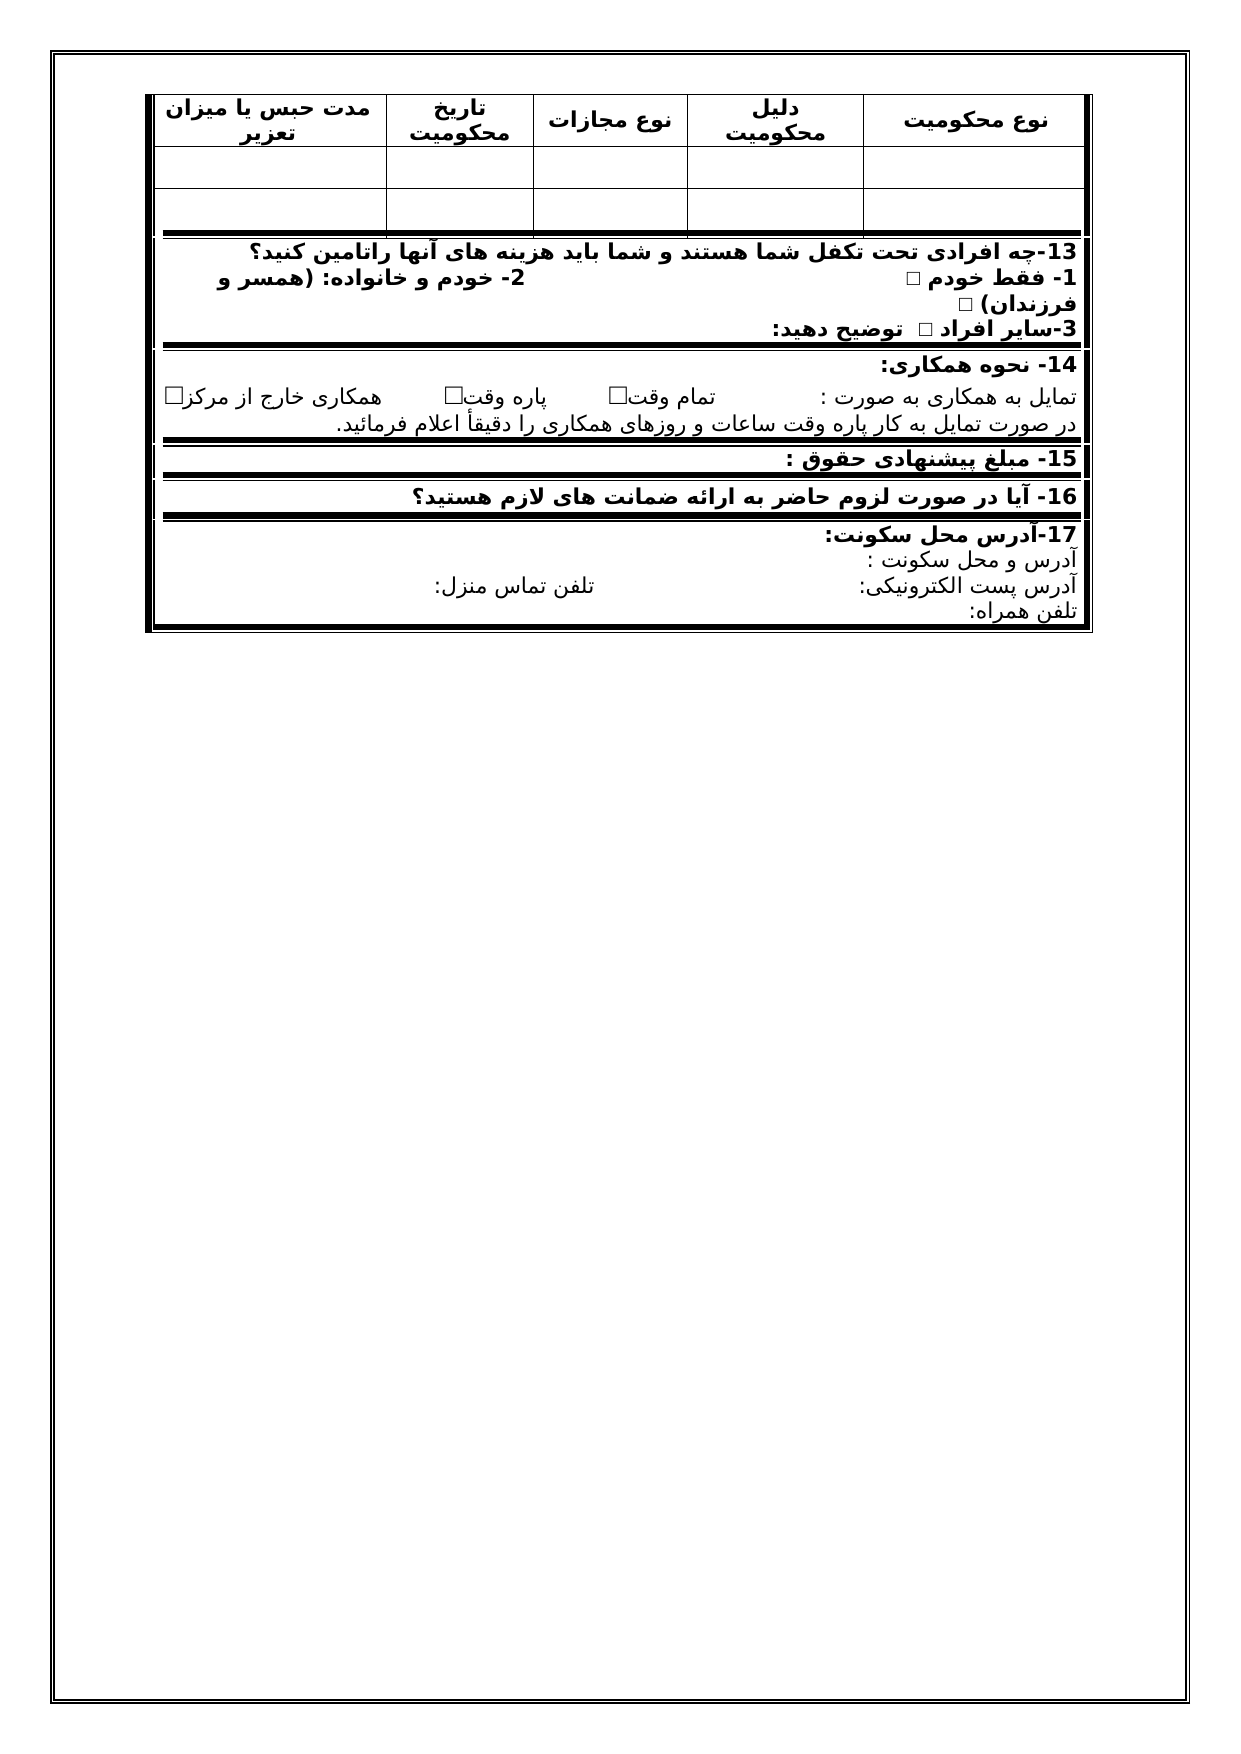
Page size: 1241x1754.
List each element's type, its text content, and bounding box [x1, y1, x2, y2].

table_cell 15- مبلغ پیشنهادی حقوق : [152, 437, 1088, 472]
table_cell [864, 189, 1084, 230]
table_cell [387, 189, 533, 230]
table_cell تاریخ محکومیت [387, 95, 533, 146]
table_cell [387, 147, 533, 188]
table_cell [155, 189, 386, 230]
table_cell نوع مجازات [534, 95, 687, 146]
table_cell 16- آیا در صورت لزوم حاضر به ارائه ضمانت های لازم هستید؟ [152, 472, 1088, 512]
table_cell نوع محکومیت [864, 95, 1084, 146]
table_cell 1- فقط خودم □ 2- خودم و خانواده: (همسر و فرزندان) □ 3-سایر افراد □ توضیح دهید: [155, 265, 1084, 342]
table_cell [864, 147, 1084, 188]
table_cell [534, 147, 687, 188]
table_cell 17-آدرس محل سکونت: آدرس و محل سکونت : آدرس پست الکترونیکی: تلفن تماس منزل: تلفن همراه: [152, 512, 1088, 624]
table_cell [688, 147, 863, 188]
table_cell مدت حبس یا میزان تعزیر [155, 95, 386, 146]
table_cell 13-چه افرادی تحت تکفل شما هستند و شما باید هزینه های آنها راتامین کنید؟ [152, 230, 1088, 265]
table_cell دلیل محکومیت [688, 95, 863, 146]
table_cell [688, 189, 863, 230]
table_cell [155, 147, 386, 188]
table_cell 14- نحوه همکاری: تمایل به همکاری به صورت : تمام وقت□ پاره وقت□ همکاری خارج از مرکز□ در صورت تمایل به کار پاره وقت ساعات و روزهای همکاری را دقیقأ اعلام فرمائید. [152, 342, 1088, 437]
table_cell [534, 189, 687, 230]
